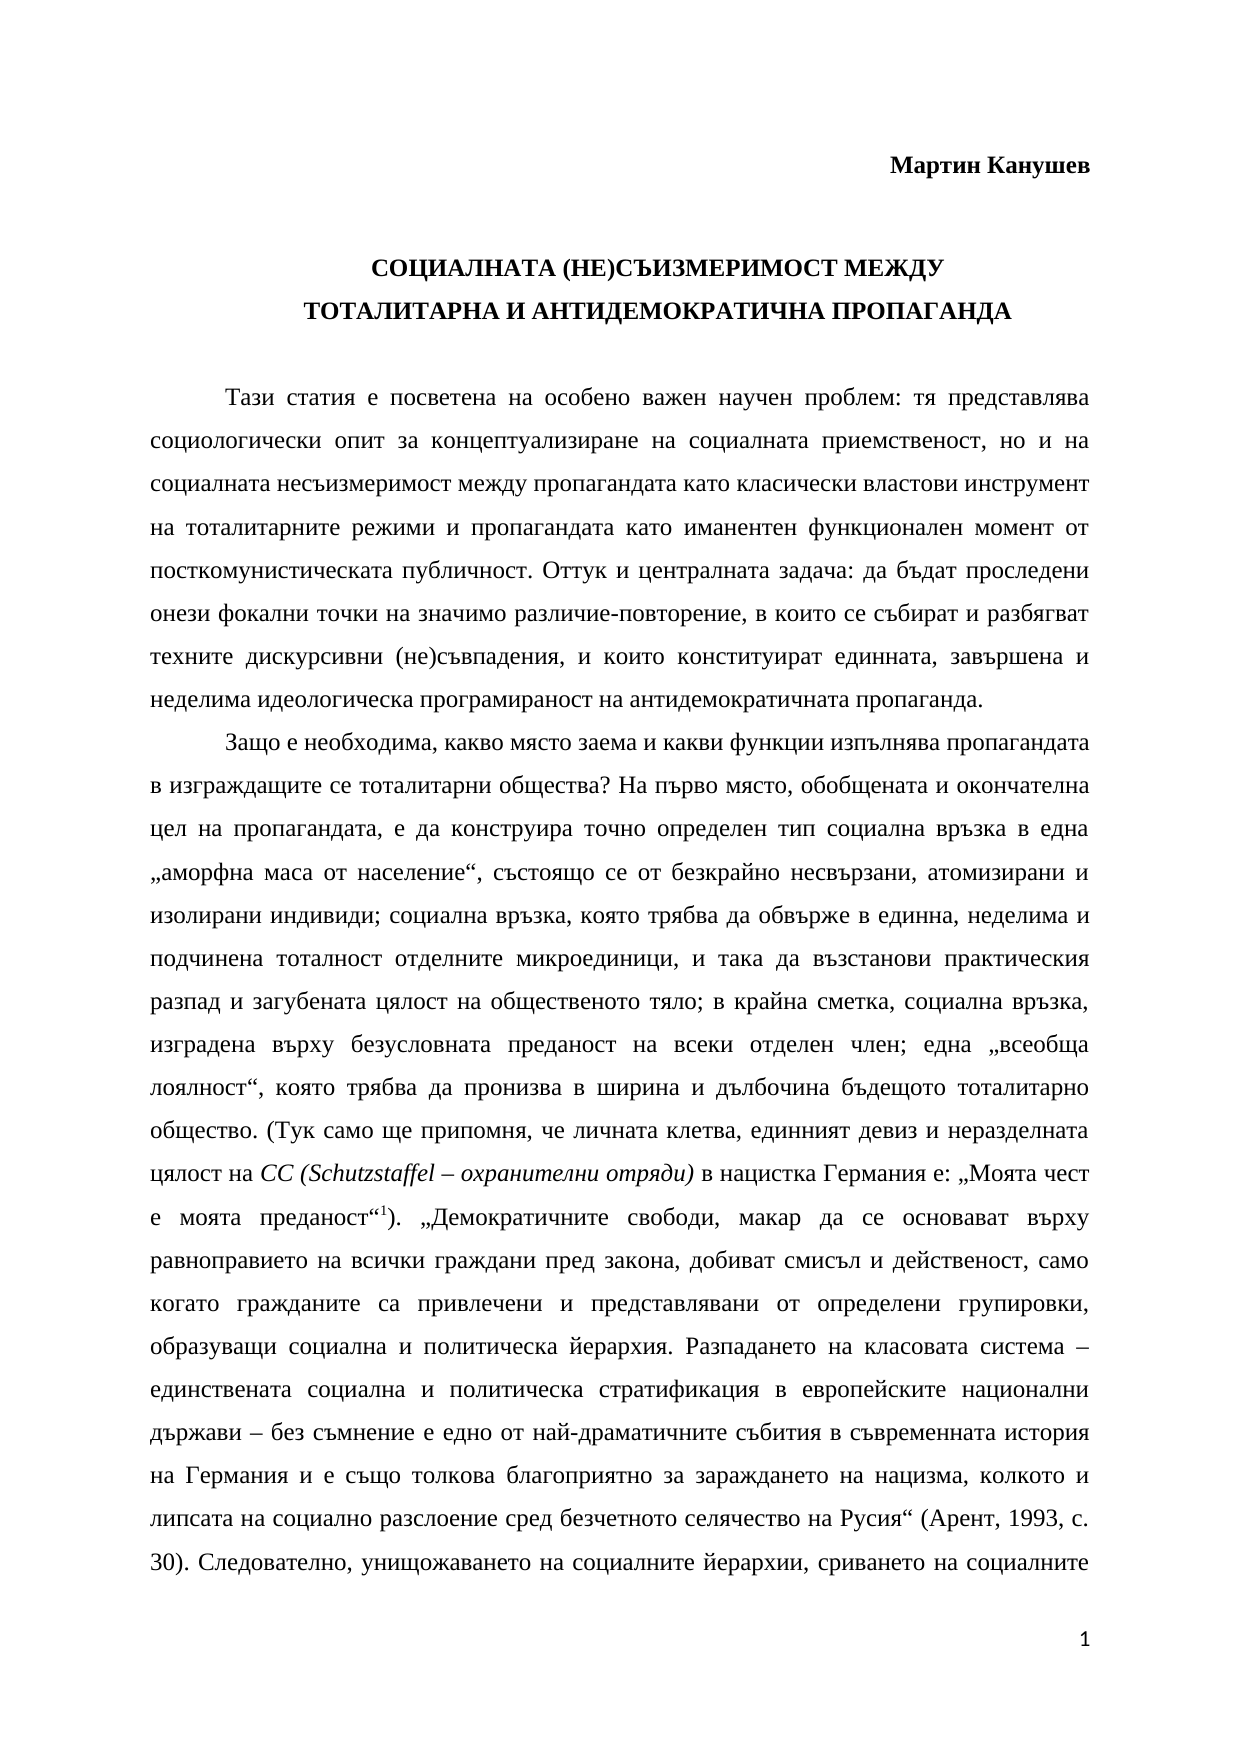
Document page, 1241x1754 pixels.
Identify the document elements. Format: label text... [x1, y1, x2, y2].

text Мартин Канушев [150, 150, 1090, 179]
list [150, 727, 1090, 1575]
text СОЦИАЛНАТА (НЕ)СЪИЗМЕРИМОСТ МЕЖДУ [224, 253, 1090, 282]
list Тази статия е посветена на особено важен научен проблем: тя представлява социологически опит за концептуализиране на социалната приемственост, но и на социалната несъизмеримост между пропагандата като класически властови инструмент на тоталитарните режими и пропагандата като иманентен функционален момент от посткомунистическата публичност. Оттук и централната задача: да бъдат проследени онези фокални точки на значимо различие-повторение, в които се събират и разбягват техните дискурсивни (не)съвпадения, и които конституират единната, завършена и неделима идеологическа програмираност на антидемократичната пропаганда. [150, 382, 1090, 713]
text ТОТАЛИТАРНА И АНТИДЕМОКРАТИЧНА ПРОПАГАНДА [224, 296, 1090, 325]
